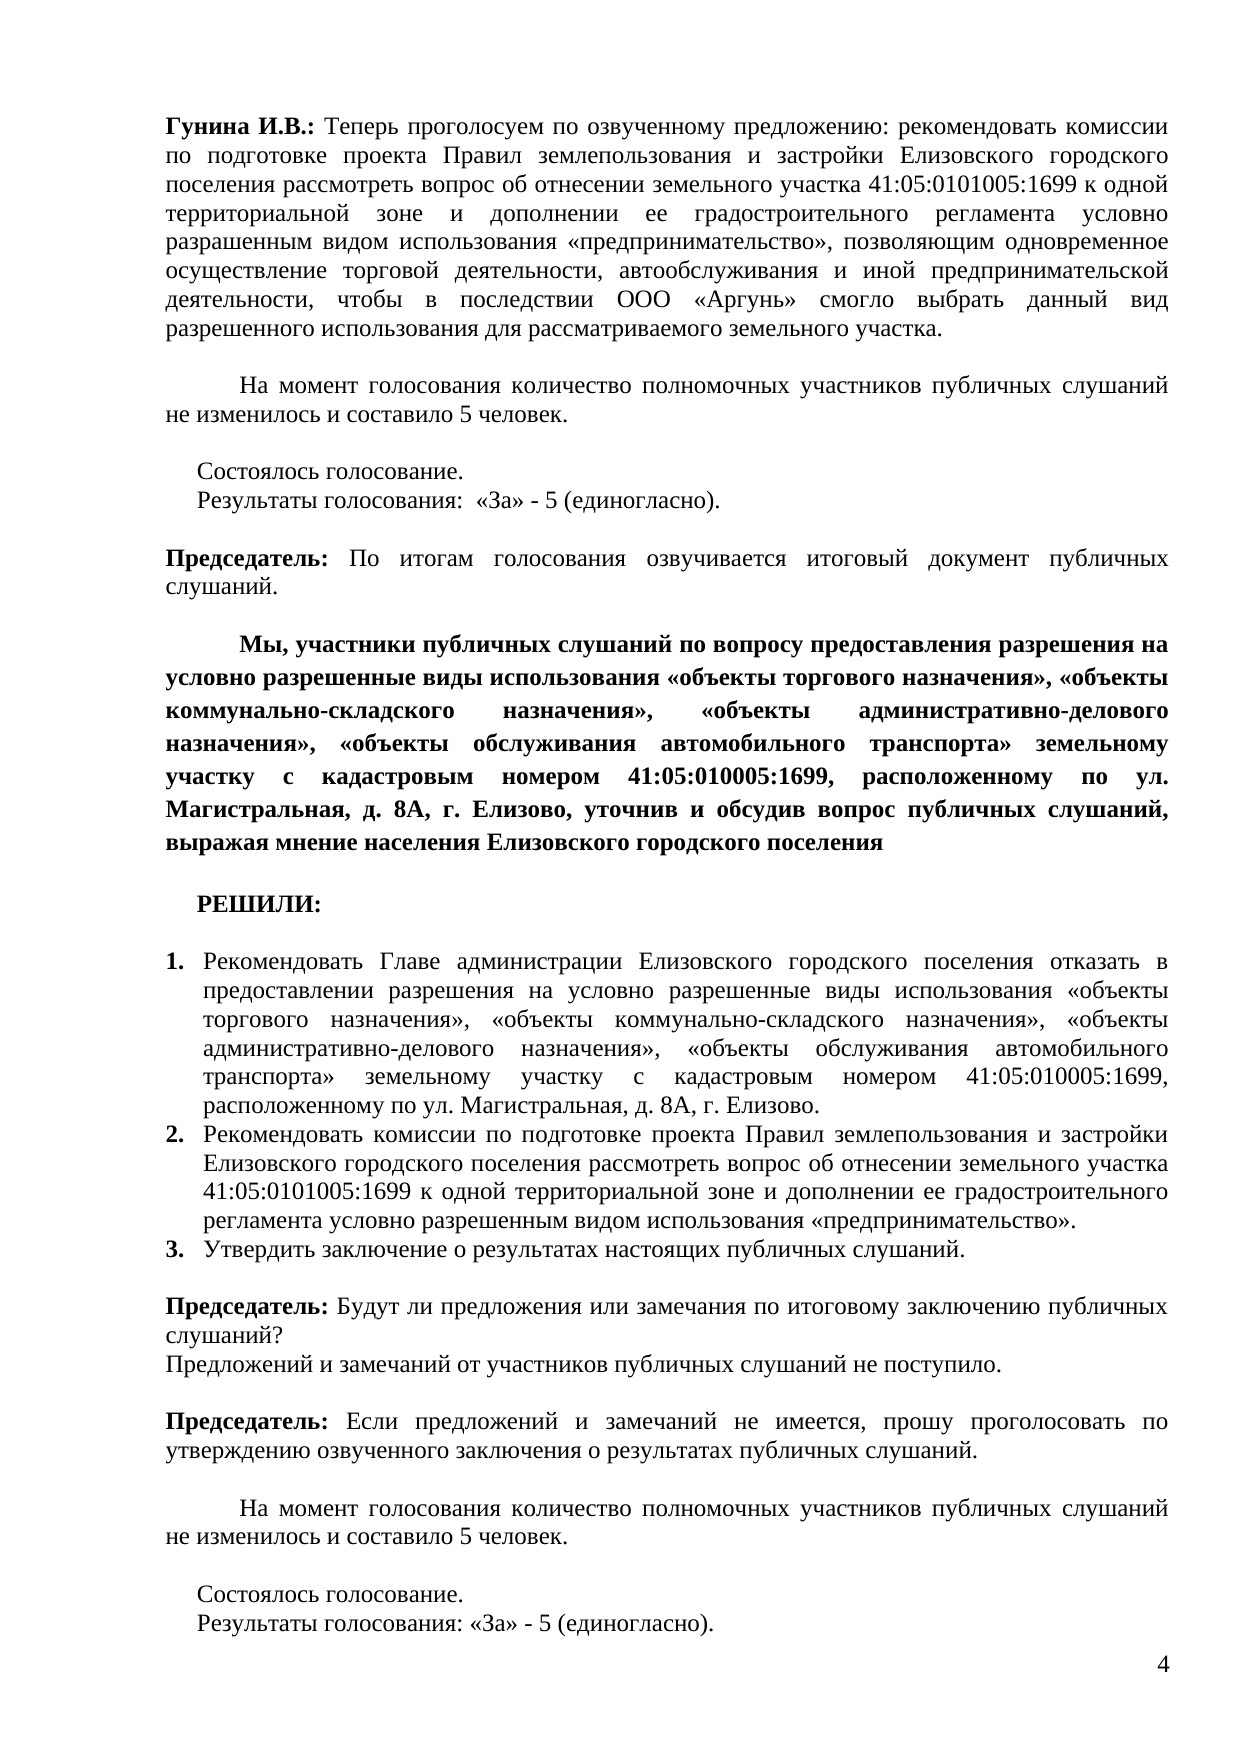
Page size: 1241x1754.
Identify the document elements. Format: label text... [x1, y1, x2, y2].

list Утвердить заключение о результатах настоящих публичных слушаний. [165, 1234, 1169, 1263]
text Председатель: По итогам голосования озвучивается итоговый документ публичных слушаний. [165, 543, 1169, 600]
text Предложений и замечаний от участников публичных слушаний не поступило. [165, 1349, 1169, 1378]
list Рекомендовать комиссии по подготовке проекта Правил землепользования и застройки Елизовского городского поселения рассмотреть вопрос об отнесении земельного участка 41:05:0101005:1699 к одной территориальной зоне и дополнении ее градостроительного регламента условно разрешенным видом использования «предпринимательство». [165, 1119, 1169, 1234]
text Состоялось голосование. [165, 1579, 1169, 1608]
list Рекомендовать Главе администрации Елизовского городского поселения отказать в предоставлении разрешения на условно разрешенные виды использования «объекты торгового назначения», «объекты коммунально-складского назначения», «объекты административно-делового назначения», «объекты обслуживания автомобильного транспорта» земельному участку с кадастровым номером 41:05:010005:1699, расположенному по ул. Магистральная, д. 8А, г. Елизово. [165, 946, 1169, 1119]
text Председатель: Если предложений и замечаний не имеется, прошу проголосовать по утверждению озвученного заключения о результатах публичных слушаний. [165, 1406, 1169, 1464]
text Гунина И.В.: Теперь проголосуем по озвученному предложению: рекомендовать комиссии по подготовке проекта Правил землепользования и застройки Елизовского городского поселения рассмотреть вопрос об отнесении земельного участка 41:05:0101005:1699 к одной территориальной зоне и дополнении ее градостроительного регламента условно разрашенным видом использования «предпринимательство», позволяющим одновременное осуществление торговой деятельности, автообслуживания и иной предпринимательской деятельности, чтобы в последствии ООО «Аргунь» смогло выбрать данный вид разрешенного использования для рассматриваемого земельного участка. [165, 111, 1169, 341]
text Мы, участники публичных слушаний по вопросу предоставления разрешения на условно разрешенные виды использования «объекты торгового назначения», «объекты коммунально-складского назначения», «объекты административно-делового назначения», «объекты обслуживания автомобильного транспорта» земельному участку с кадастровым номером 41:05:010005:1699, расположенному по ул. Магистральная, д. 8А, г. Елизово, уточнив и обсудив вопрос публичных слушаний, выражая мнение населения Елизовского городского поселения [165, 629, 1169, 856]
text Состоялось голосование. [165, 456, 1169, 485]
text РЕШИЛИ: [165, 889, 1169, 918]
text Результаты голосования: «За» - 5 (единогласно). [165, 1608, 1169, 1636]
text Председатель: Будут ли предложения или замечания по итоговому заключению публичных слушаний? [165, 1291, 1169, 1349]
text Результаты голосования: «За» - 5 (единогласно). [165, 485, 1169, 514]
text На момент голосования количество полномочных участников публичных слушаний не изменилось и составило 5 человек. [165, 370, 1169, 428]
text На момент голосования количество полномочных участников публичных слушаний не изменилось и составило 5 человек. [165, 1493, 1169, 1550]
